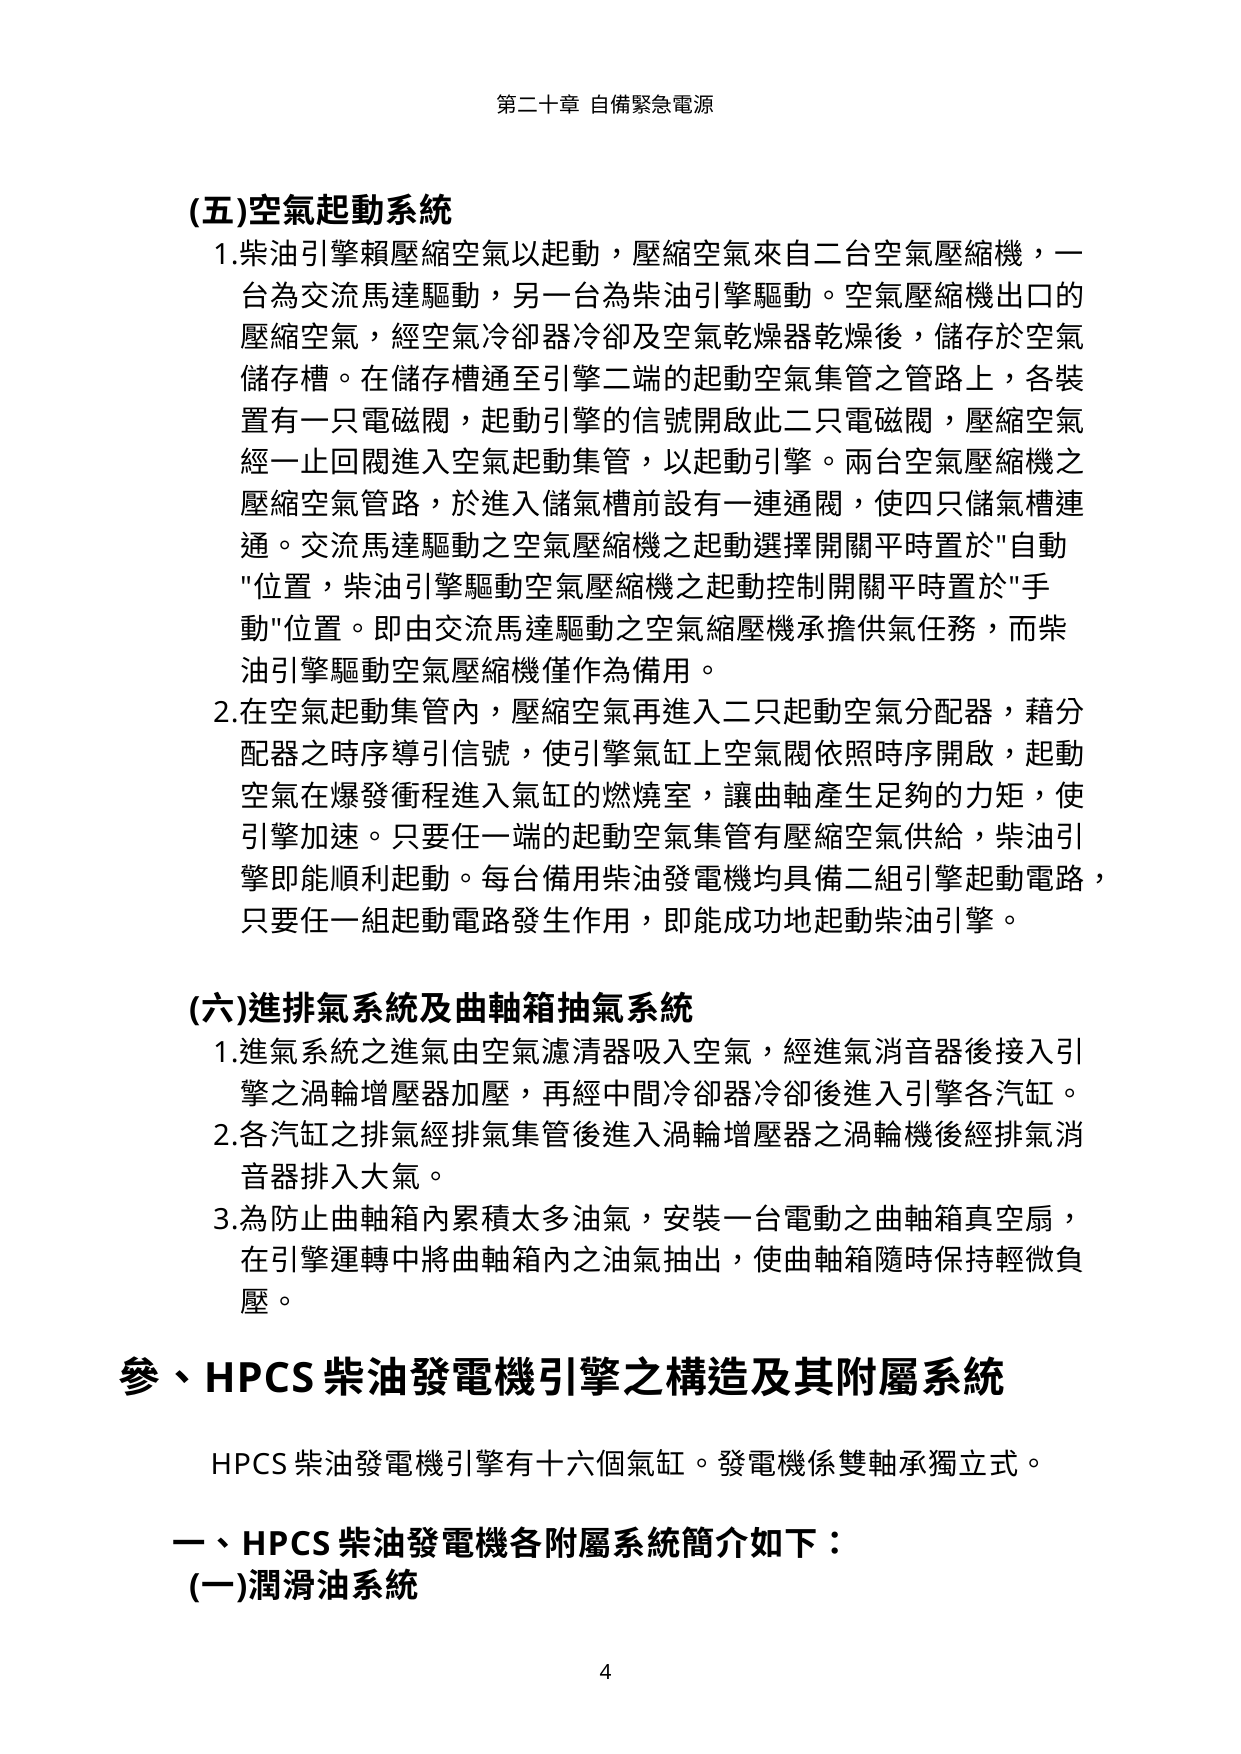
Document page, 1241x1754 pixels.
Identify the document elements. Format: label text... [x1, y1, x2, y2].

text 參、HPCS柴油發電機引擎之構造及其附屬系統 [118, 1361, 1092, 1401]
text 2.各汽缸之排氣經排氣集管後進入渦輪增壓器之渦輪機後經排氣消音器排入大氣。 [213, 1112, 1092, 1196]
text 一、HPCS柴油發電機各附屬系統簡介如下： [172, 1522, 1092, 1564]
text (六)進排氣系統及曲軸箱抽氣系統 [189, 987, 1092, 1029]
text HPCS柴油發電機引擎有十六個氣缸。發電機係雙軸承獨立式。 [210, 1441, 1092, 1482]
text (一)潤滑油系統 [189, 1564, 1092, 1606]
text 3.為防止曲軸箱內累積太多油氣，安裝一台電動之曲軸箱真空扇，在引擎運轉中將曲軸箱內之油氣抽出，使曲軸箱隨時保持輕微負壓。 [213, 1196, 1092, 1321]
text (五)空氣起動系統 [189, 189, 1092, 231]
text 2.在空氣起動集管內，壓縮空氣再進入二只起動空氣分配器，藉分配器之時序導引信號，使引擎氣缸上空氣閥依照時序開啟，起動空氣在爆發衝程進入氣缸的燃燒室，讓曲軸產生足夠的力矩，使引擎加速。只要任一端的起動空氣集管有壓縮空氣供給，柴油引擎即能順利起動。每台備用柴油發電機均具備二組引擎起動電路，只要任一組起動電路發生作用，即能成功地起動柴油引擎。 [213, 689, 1092, 939]
text 1.進氣系統之進氣由空氣濾清器吸入空氣，經進氣消音器後接入引擎之渦輪增壓器加壓，再經中間冷卻器冷卻後進入引擎各汽缸。 [213, 1029, 1092, 1112]
text 1.柴油引擎賴壓縮空氣以起動，壓縮空氣來自二台空氣壓縮機，一台為交流馬達驅動，另一台為柴油引擎驅動。空氣壓縮機出口的壓縮空氣，經空氣冷卻器冷卻及空氣乾燥器乾燥後，儲存於空氣儲存槽。在儲存槽通至引擎二端的起動空氣集管之管路上，各裝置有一只電磁閥，起動引擎的信號開啟此二只電磁閥，壓縮空氣經一止回閥進入空氣起動集管，以起動引擎。兩台空氣壓縮機之壓縮空氣管路，於進入儲氣槽前設有一連通閥，使四只儲氣槽連通。交流馬達驅動之空氣壓縮機之起動選擇開關平時置於"自動 "位置，柴油引擎驅動空氣壓縮機之起動控制開關平時置於"手動"位置。即由交流馬達驅動之空氣縮壓機承擔供氣任務，而柴油引擎驅動空氣壓縮機僅作為備用。 [213, 231, 1092, 689]
